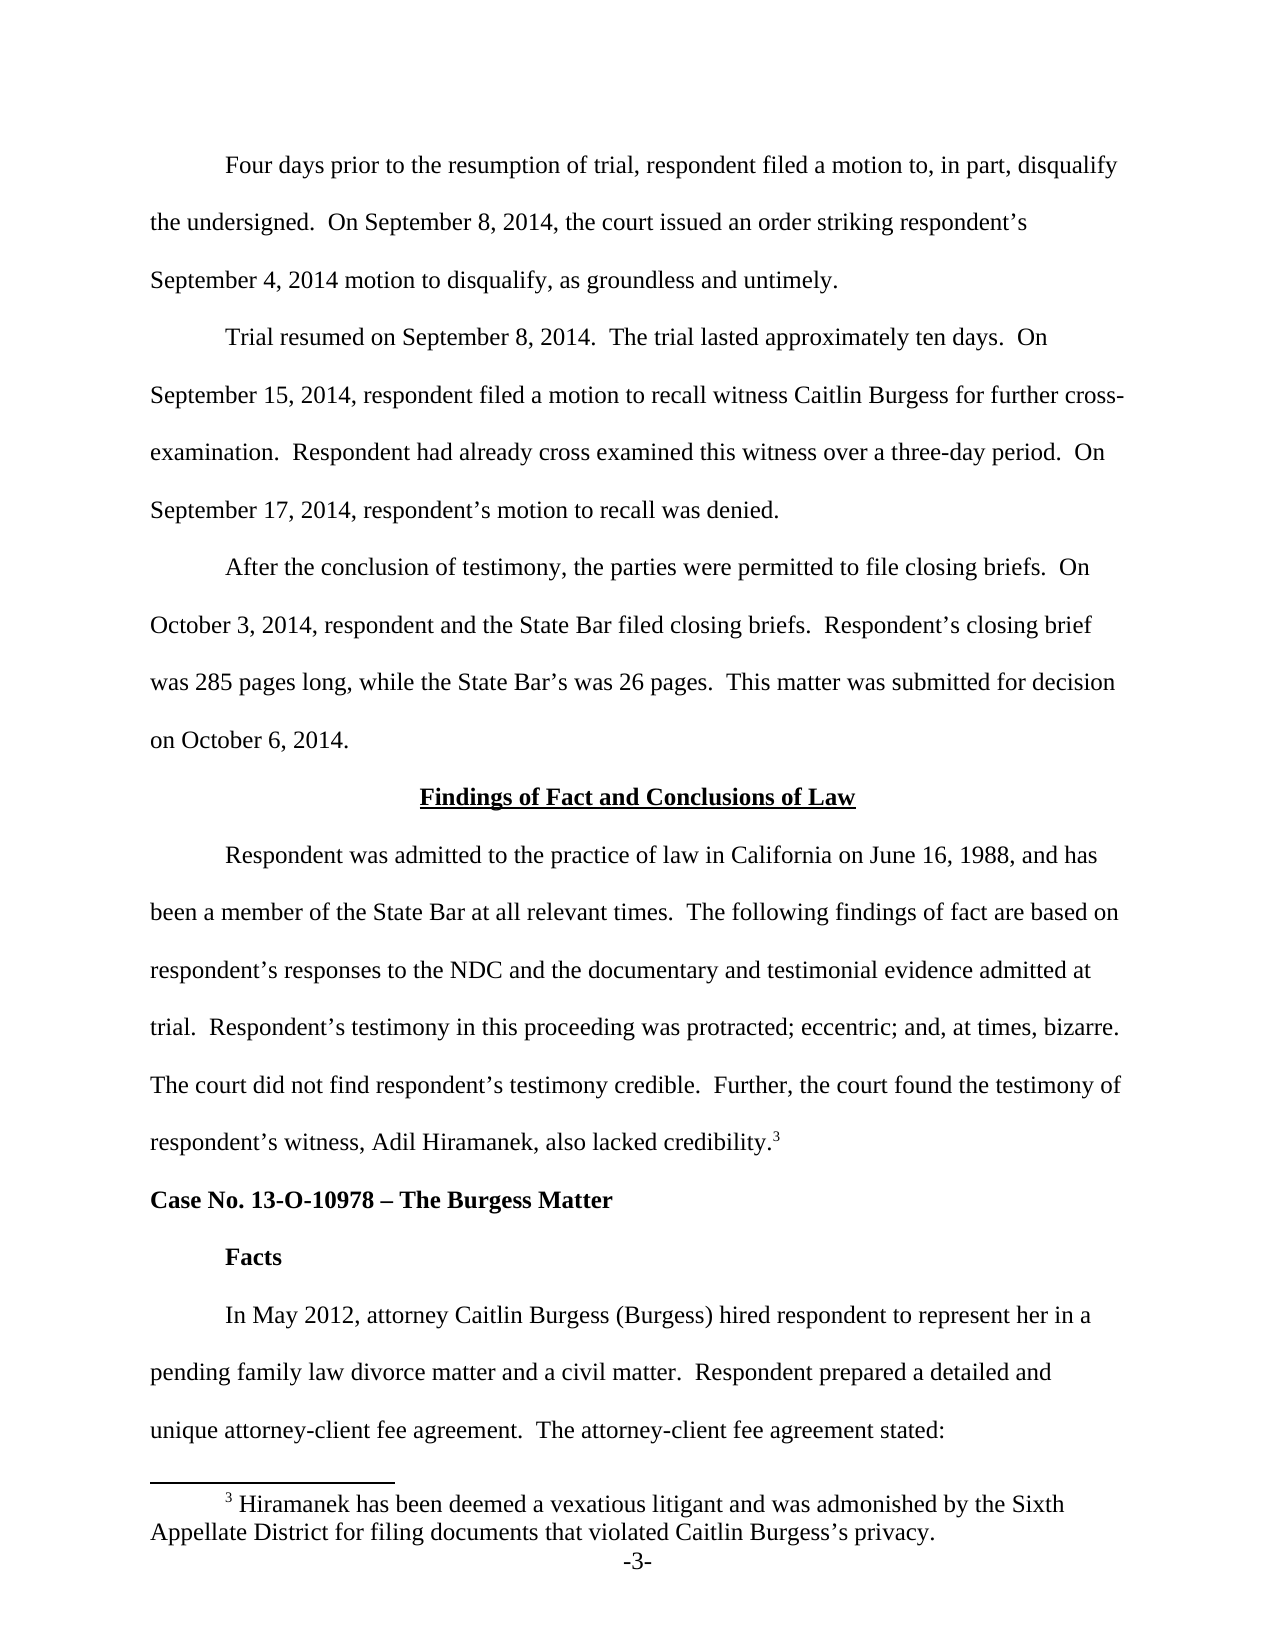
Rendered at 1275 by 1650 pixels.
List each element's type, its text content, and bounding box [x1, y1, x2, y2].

text Facts [150, 1242, 1125, 1271]
text Respondent was admitted to the practice of law in California on June 16, 1988, and has been a member of the State Bar at all relevant times. The following findings of fact are based on respondent’s responses to the NDC and the documentary and testimonial evidence admitted at trial. Respondent’s testimony in this proceeding was protracted; eccentric; and, at times, bizarre. The court did not find respondent’s testimony credible. Further, the court found the testimony of respondent’s witness, Adil Hiramanek, also lacked credibility. [150, 840, 1125, 1156]
text Findings of Fact and Conclusions of Law [150, 782, 1125, 811]
text Case No. 13-O-10978 – The Burgess Matter [150, 1185, 1125, 1214]
text In May 2012, attorney Caitlin Burgess (Burgess) hired respondent to represent her in a pending family law divorce matter and a civil matter. Respondent prepared a detailed and unique attorney-client fee agreement. The attorney-client fee agreement stated: [150, 1300, 1125, 1444]
text Four days prior to the resumption of trial, respondent filed a motion to, in part, disqualify the undersigned. On September 8, 2014, the court issued an order striking respondent’s September 4, 2014 motion to disqualify, as groundless and untimely. [150, 150, 1125, 294]
text After the conclusion of testimony, the parties were permitted to file closing briefs. On October 3, 2014, respondent and the State Bar filed closing briefs. Respondent’s closing brief was 285 pages long, while the State Bar’s was 26 pages. This matter was submitted for decision on October 6, 2014. [150, 552, 1125, 754]
text Trial resumed on September 8, 2014. The trial lasted approximately ten days. On September 15, 2014, respondent filed a motion to recall witness Caitlin Burgess for further cross-examination. Respondent had already cross examined this witness over a three-day period. On September 17, 2014, respondent’s motion to recall was denied. [150, 322, 1125, 524]
